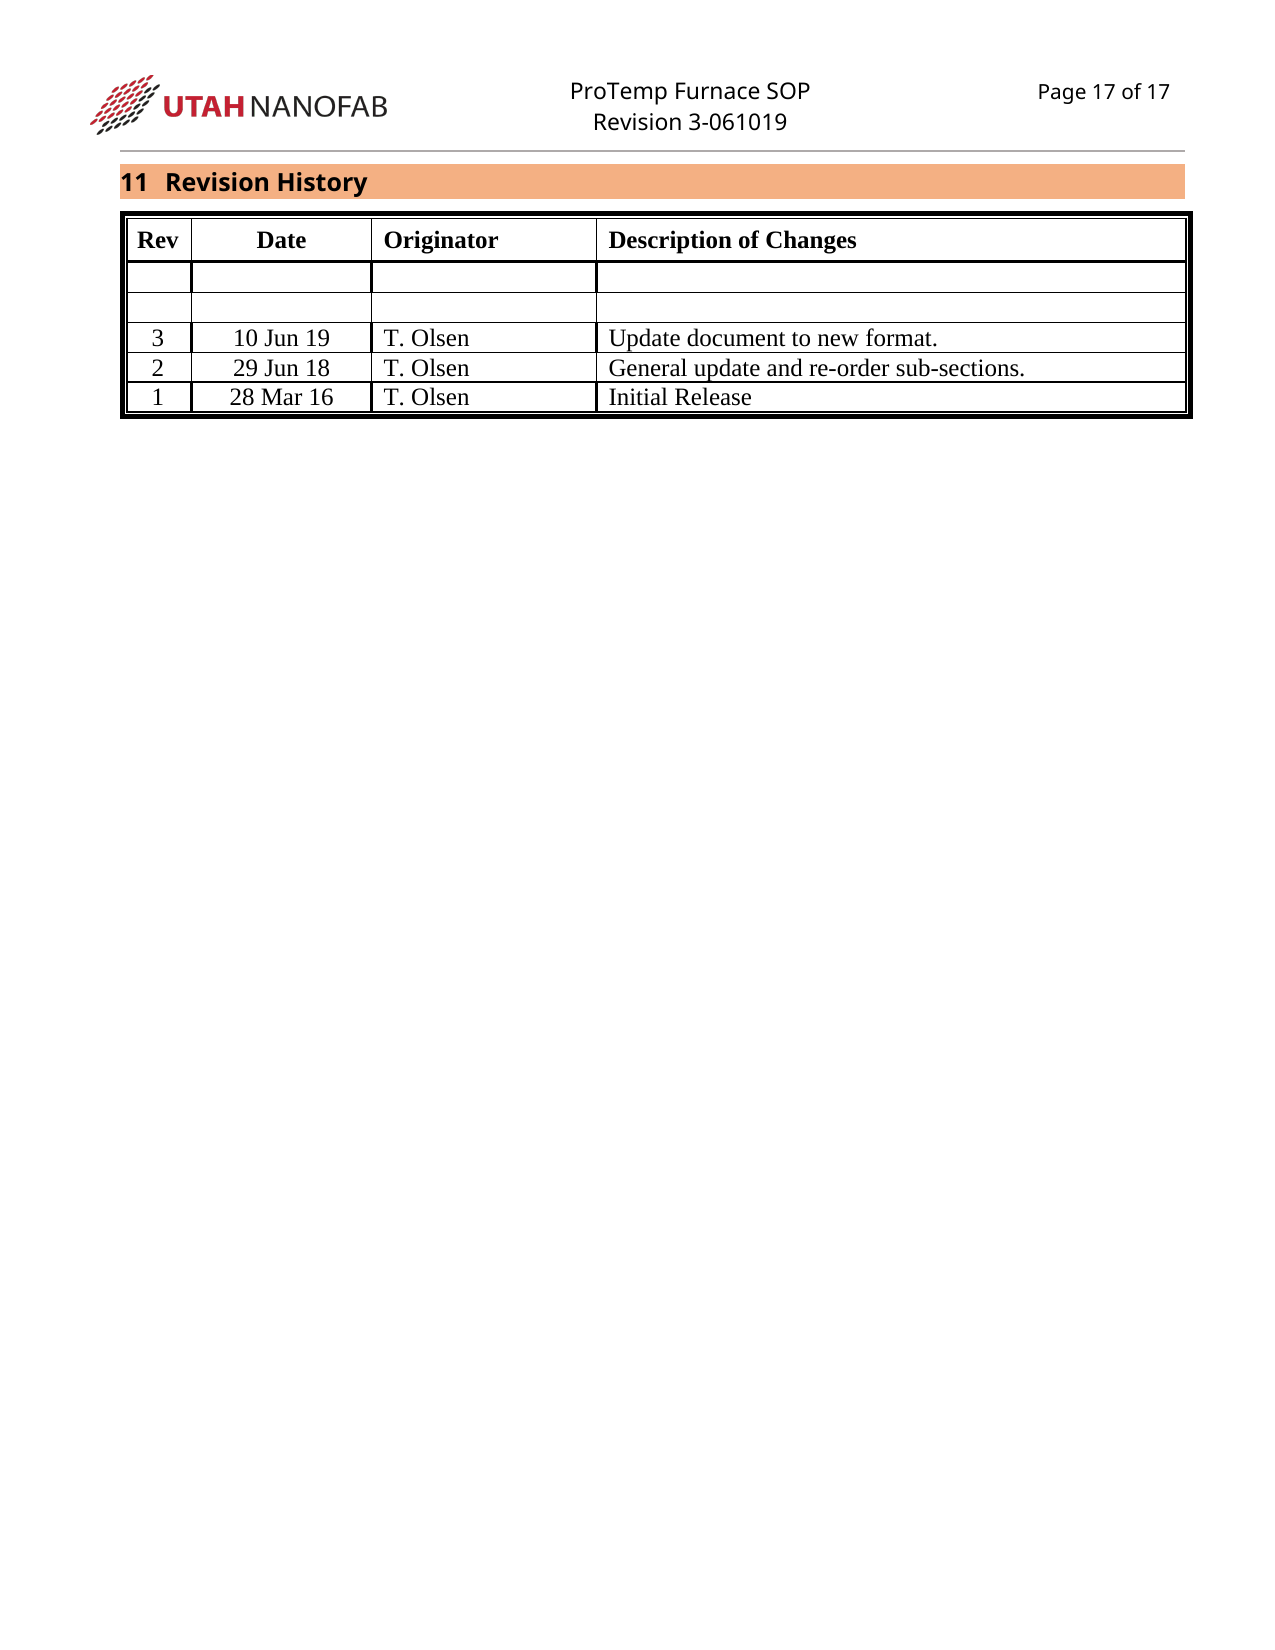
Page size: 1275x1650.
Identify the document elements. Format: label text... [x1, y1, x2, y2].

table_cell [128, 263, 190, 292]
table_cell 2 [128, 353, 191, 381]
table_header Originator [372, 219, 596, 260]
table_cell General update and re-order sub-sections. [597, 353, 1185, 381]
picture [90, 75, 387, 135]
table_header Date [192, 219, 371, 260]
table_cell [598, 263, 1185, 292]
table_cell [128, 293, 191, 322]
table_cell 29 Jun 18 [192, 353, 371, 381]
table_cell T. Olsen [372, 353, 596, 381]
table_cell T. Olsen [373, 383, 595, 411]
table_cell [597, 293, 1185, 322]
table_header Description of Changes [597, 219, 1185, 260]
table_cell Update document to new format. [598, 323, 1185, 352]
table_cell 3 [128, 323, 190, 352]
table_cell [192, 293, 371, 322]
table_cell [372, 293, 596, 322]
table_cell 10 Jun 19 [193, 323, 370, 352]
table_cell 1 [128, 383, 190, 411]
table_cell T. Olsen [373, 323, 595, 352]
table_cell [373, 263, 595, 292]
subtitle Revision History [120, 164, 1185, 199]
table_cell Initial Release [598, 383, 1185, 411]
table_header Rev [128, 219, 191, 260]
table_cell [193, 263, 370, 292]
table_cell 28 Mar 16 [193, 383, 370, 411]
